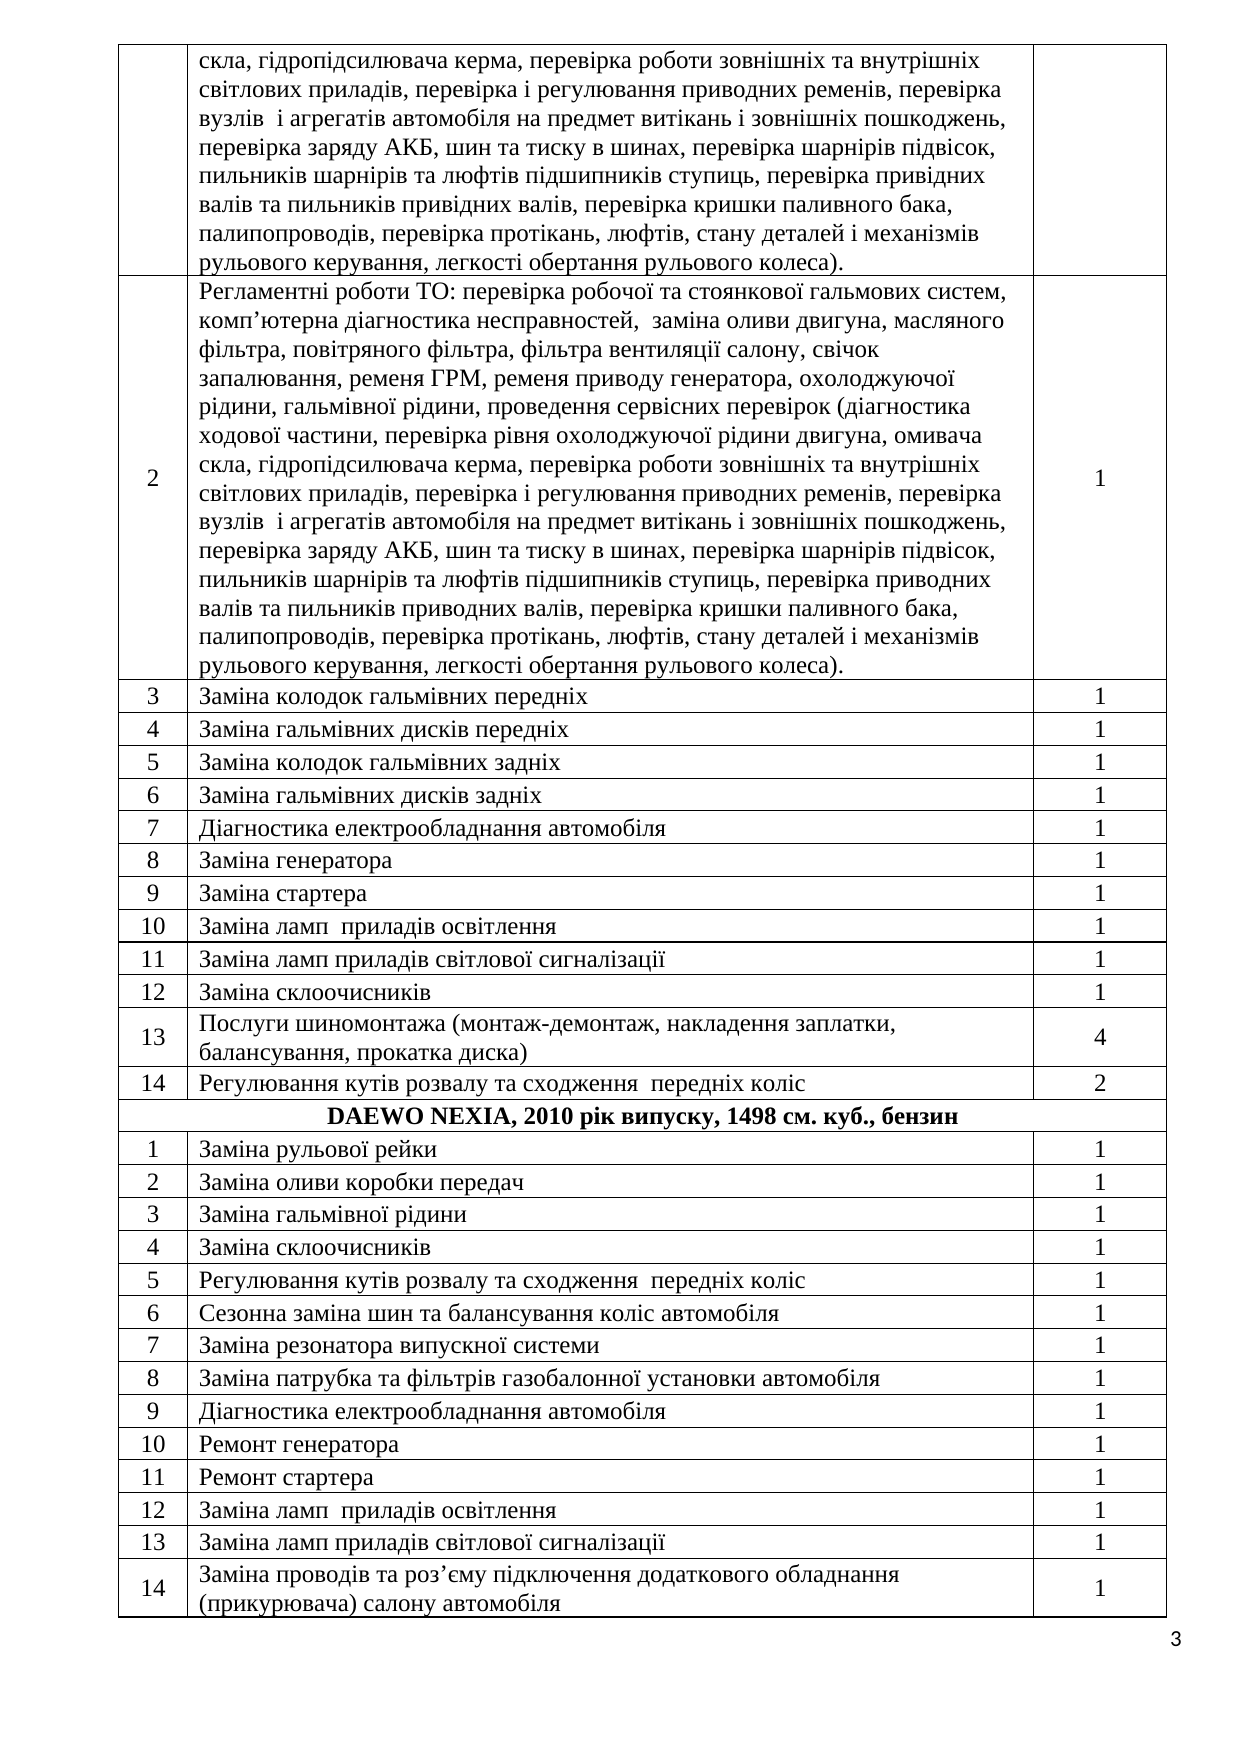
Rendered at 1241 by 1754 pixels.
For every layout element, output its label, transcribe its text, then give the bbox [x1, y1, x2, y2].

table_cell Заміна оливи коробки передач [188, 1165, 1033, 1197]
table_cell 3 [119, 1198, 187, 1230]
table_cell 8 [119, 1362, 187, 1394]
table_cell 5 [119, 746, 187, 777]
table_cell 1 [1034, 680, 1166, 712]
table_cell 9 [119, 877, 187, 909]
table_cell 3 [119, 680, 187, 712]
table_cell 12 [119, 975, 187, 1007]
table_cell Заміна склоочисників [188, 1231, 1033, 1262]
table_cell DAEWO NEXIA, 2010 рік випуску, 1498 см. куб., бензин [119, 1100, 1166, 1131]
table_cell 1 [1034, 1428, 1166, 1459]
table_cell 7 [119, 1329, 187, 1361]
table_cell 11 [119, 1460, 187, 1492]
table_cell 1 [1034, 276, 1166, 679]
table_cell Заміна ламп приладів освітлення [188, 1493, 1033, 1525]
table_cell 5 [119, 1264, 187, 1295]
table_cell 1 [1034, 1493, 1166, 1525]
table_cell Заміна гальмівної рідини [188, 1198, 1033, 1230]
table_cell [188, 45, 1033, 275]
table_cell 3 [1034, 45, 1166, 275]
table_cell 10 [119, 1428, 187, 1459]
table_cell Послуги шиномонтажа (монтаж-демонтаж, накладення заплатки, балансування, прокатка диска) [188, 1008, 1033, 1066]
table_cell Заміна гальмівних дисків передніх [188, 713, 1033, 744]
table_cell 1 [1034, 1165, 1166, 1197]
table_cell Заміна колодок гальмівних передніх [188, 680, 1033, 712]
table_cell Ремонт генератора [188, 1428, 1033, 1459]
table_cell 1 [1034, 746, 1166, 777]
table_cell 2 [119, 276, 187, 679]
table_cell 13 [119, 1526, 187, 1558]
table_cell Заміна патрубка та фільтрів газобалонної установки автомобіля [188, 1362, 1033, 1394]
table_cell 1 [1034, 1231, 1166, 1262]
table_cell Заміна резонатора випускної системи [188, 1329, 1033, 1361]
table_cell 1 [1034, 1198, 1166, 1230]
table_cell Заміна колодок гальмівних задніх [188, 746, 1033, 777]
table_cell 10 [119, 910, 187, 941]
table_cell 1 [1034, 877, 1166, 909]
table_cell 1 [1034, 1296, 1166, 1328]
table_cell 9 [119, 1395, 187, 1427]
table_cell 1 [1034, 844, 1166, 876]
table_cell 1 [1034, 1460, 1166, 1492]
table_cell 1 [1034, 1362, 1166, 1394]
table_cell 1 [1034, 943, 1166, 974]
table_cell 4 [119, 713, 187, 744]
table_cell Діагностика електрообладнання автомобіля [188, 1395, 1033, 1427]
table_cell 13 [119, 1008, 187, 1066]
table_cell 12 [119, 1493, 187, 1525]
table_cell 1 [1034, 1395, 1166, 1427]
table_cell 1 [1034, 811, 1166, 843]
table_cell 14 [119, 1559, 187, 1616]
table_cell Регулювання кутів розвалу та сходження передніх коліс [188, 1067, 1033, 1098]
table_cell Заміна ламп приладів освітлення [188, 910, 1033, 941]
table_cell Заміна гальмівних дисків задніх [188, 779, 1033, 810]
table_cell 14 [119, 1067, 187, 1098]
table_cell 2 [1034, 1067, 1166, 1098]
table_cell 1 [1034, 910, 1166, 941]
table_cell Ремонт стартера [188, 1460, 1033, 1492]
table_cell Регламентні роботи ТО: перевірка робочої та стоянкової гальмових систем, комп’ютерна діагностика несправностей, заміна оливи двигуна, масляного фільтра, повітряного фільтра, фільтра вентиляції салону, свічок запалювання, ременя ГРМ, ременя приводу генератора, охолоджуючої рідини, гальмівної рідини, проведення сервісних перевірок (діагностика ходової частини, перевірка рівня охолоджуючої рідини двигуна, омивача скла, гідропідсилювача керма, перевірка роботи зовнішніх та внутрішніх світлових приладів, перевірка і регулювання приводних ременів, перевірка вузлів і агрегатів автомобіля на предмет витікань і зовнішніх пошкоджень, перевірка заряду АКБ, шин та тиску в шинах, перевірка шарнірів підвісок, пильників шарнірів та люфтів підшипників ступиць, перевірка приводних валів та пильників приводних валів, перевірка кришки паливного бака, палипопроводів, перевірка протікань, люфтів, стану деталей і механізмів рульового керування, легкості обертання рульового колеса). [188, 276, 1033, 679]
table_cell Заміна ламп приладів світлової сигналізації [188, 943, 1033, 974]
table_cell Заміна генератора [188, 844, 1033, 876]
table_cell 1 [1034, 1329, 1166, 1361]
table_cell 6 [119, 779, 187, 810]
table_cell Регулювання кутів розвалу та сходження передніх коліс [188, 1264, 1033, 1295]
table_cell Сезонна заміна шин та балансування коліс автомобіля [188, 1296, 1033, 1328]
table_cell 1 [1034, 1559, 1166, 1616]
table_cell 11 [119, 943, 187, 974]
table_cell 1 [1034, 1264, 1166, 1295]
table_cell 1 [1034, 1132, 1166, 1164]
table_cell 1 [1034, 779, 1166, 810]
table_cell Заміна стартера [188, 877, 1033, 909]
table_cell 1 [1034, 975, 1166, 1007]
table_cell 1 [1034, 713, 1166, 744]
table_cell Заміна склоочисників [188, 975, 1033, 1007]
table_cell 1 [119, 45, 187, 275]
table_cell 1 [1034, 1526, 1166, 1558]
table_cell 1 [119, 1132, 187, 1164]
table_cell Діагностика електрообладнання автомобіля [188, 811, 1033, 843]
table_cell 6 [119, 1296, 187, 1328]
table_cell 8 [119, 844, 187, 876]
table_cell 4 [1034, 1008, 1166, 1066]
table_cell Заміна проводів та роз’єму підключення додаткового обладнання (прикурювача) салону автомобіля [188, 1559, 1033, 1616]
table_cell 4 [119, 1231, 187, 1262]
table_cell 7 [119, 811, 187, 843]
table_cell 2 [119, 1165, 187, 1197]
table_cell Заміна рульової рейки [188, 1132, 1033, 1164]
table_cell Заміна ламп приладів світлової сигналізації [188, 1526, 1033, 1558]
